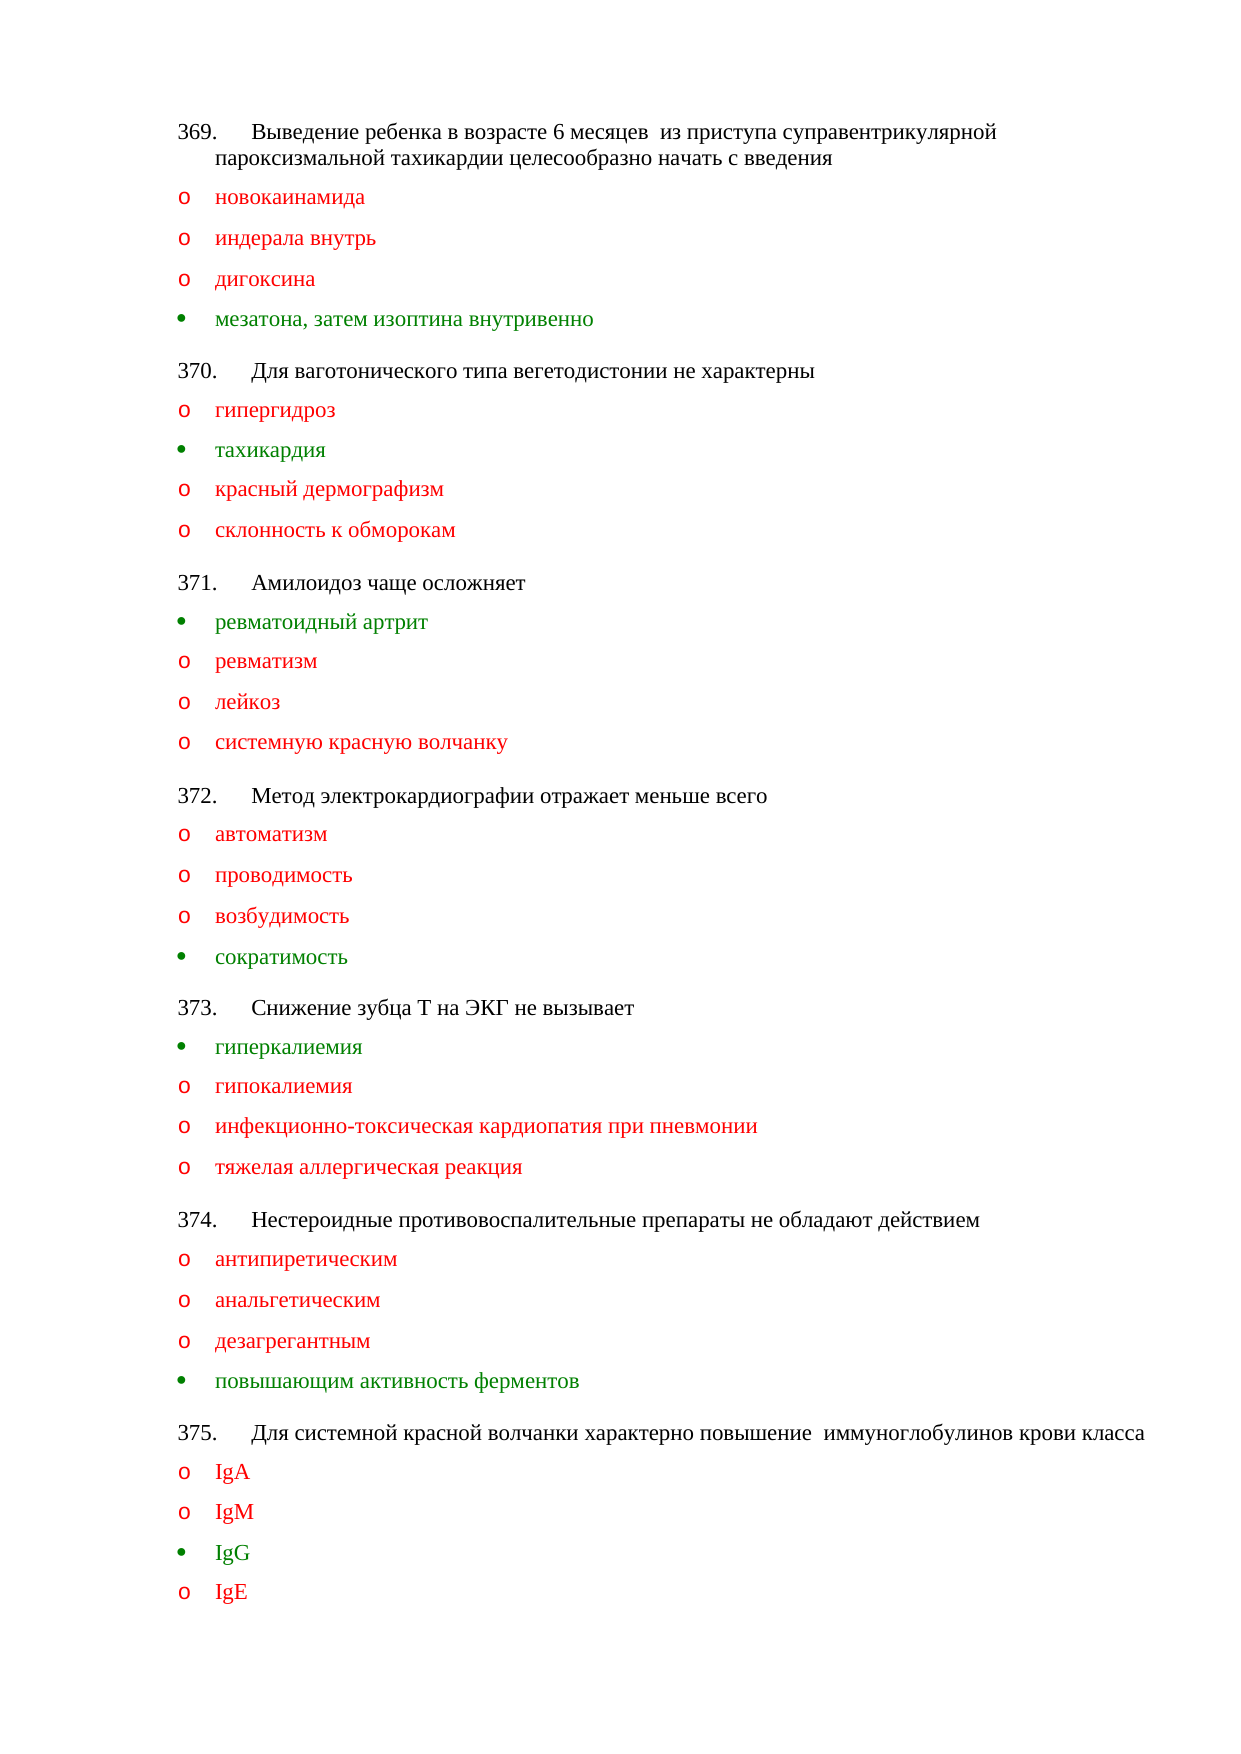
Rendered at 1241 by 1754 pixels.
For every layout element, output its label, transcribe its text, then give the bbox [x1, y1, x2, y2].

list ревматоидный артрит [177, 608, 1152, 634]
list инфекционно-токсическая кардиопатия при пневмонии [177, 1112, 1152, 1141]
list системную красную волчанку [177, 728, 1152, 757]
list красный дермографизм [177, 475, 1152, 503]
list Нестероидные противовоспалительные препараты не обладают действием [177, 1206, 1152, 1233]
list антипиретическим [177, 1245, 1152, 1273]
list дезагрегантным [177, 1327, 1152, 1355]
list Снижение зубца T на ЭКГ не вызывает [177, 994, 1152, 1020]
list Для ваготонического типа вегетодистонии не характерны [177, 357, 1152, 383]
list гипокалиемия [177, 1072, 1152, 1100]
list Выведение ребенка в возрасте 6 месяцев из приступа суправентрикулярной пароксизмальной тахикардии целесообразно начать с введения [177, 118, 1152, 171]
list сократимость [177, 943, 1152, 969]
list IgЕ [177, 1578, 1152, 1606]
list Амилоидоз чаще осложняет [177, 569, 1152, 596]
list тахикардия [177, 436, 1152, 463]
list Для системной красной волчанки характерно повышение иммуноглобулинов крови класса [177, 1419, 1152, 1445]
list лейкоз [177, 688, 1152, 716]
list IgG [177, 1539, 1152, 1566]
list дигоксина [177, 265, 1152, 293]
list тяжелая аллергическая реакция [177, 1153, 1152, 1181]
list Метод электрокардиографии отражает меньше всего [177, 782, 1152, 808]
list гиперкалиемия [177, 1033, 1152, 1059]
list IgA [177, 1458, 1152, 1486]
list индерала внутрь [177, 224, 1152, 252]
list автоматизм [177, 821, 1152, 849]
list склонность к обморокам [177, 516, 1152, 544]
list ревматизм [177, 647, 1152, 675]
list повышающим активность ферментов [177, 1367, 1152, 1394]
list проводимость [177, 861, 1152, 889]
list IgM [177, 1498, 1152, 1527]
list гипергидроз [177, 396, 1152, 424]
list возбудимость [177, 902, 1152, 930]
list анальгетическим [177, 1286, 1152, 1314]
list новокаинамида [177, 183, 1152, 212]
list мезатона, затем изоптина внутривенно [177, 306, 1152, 332]
